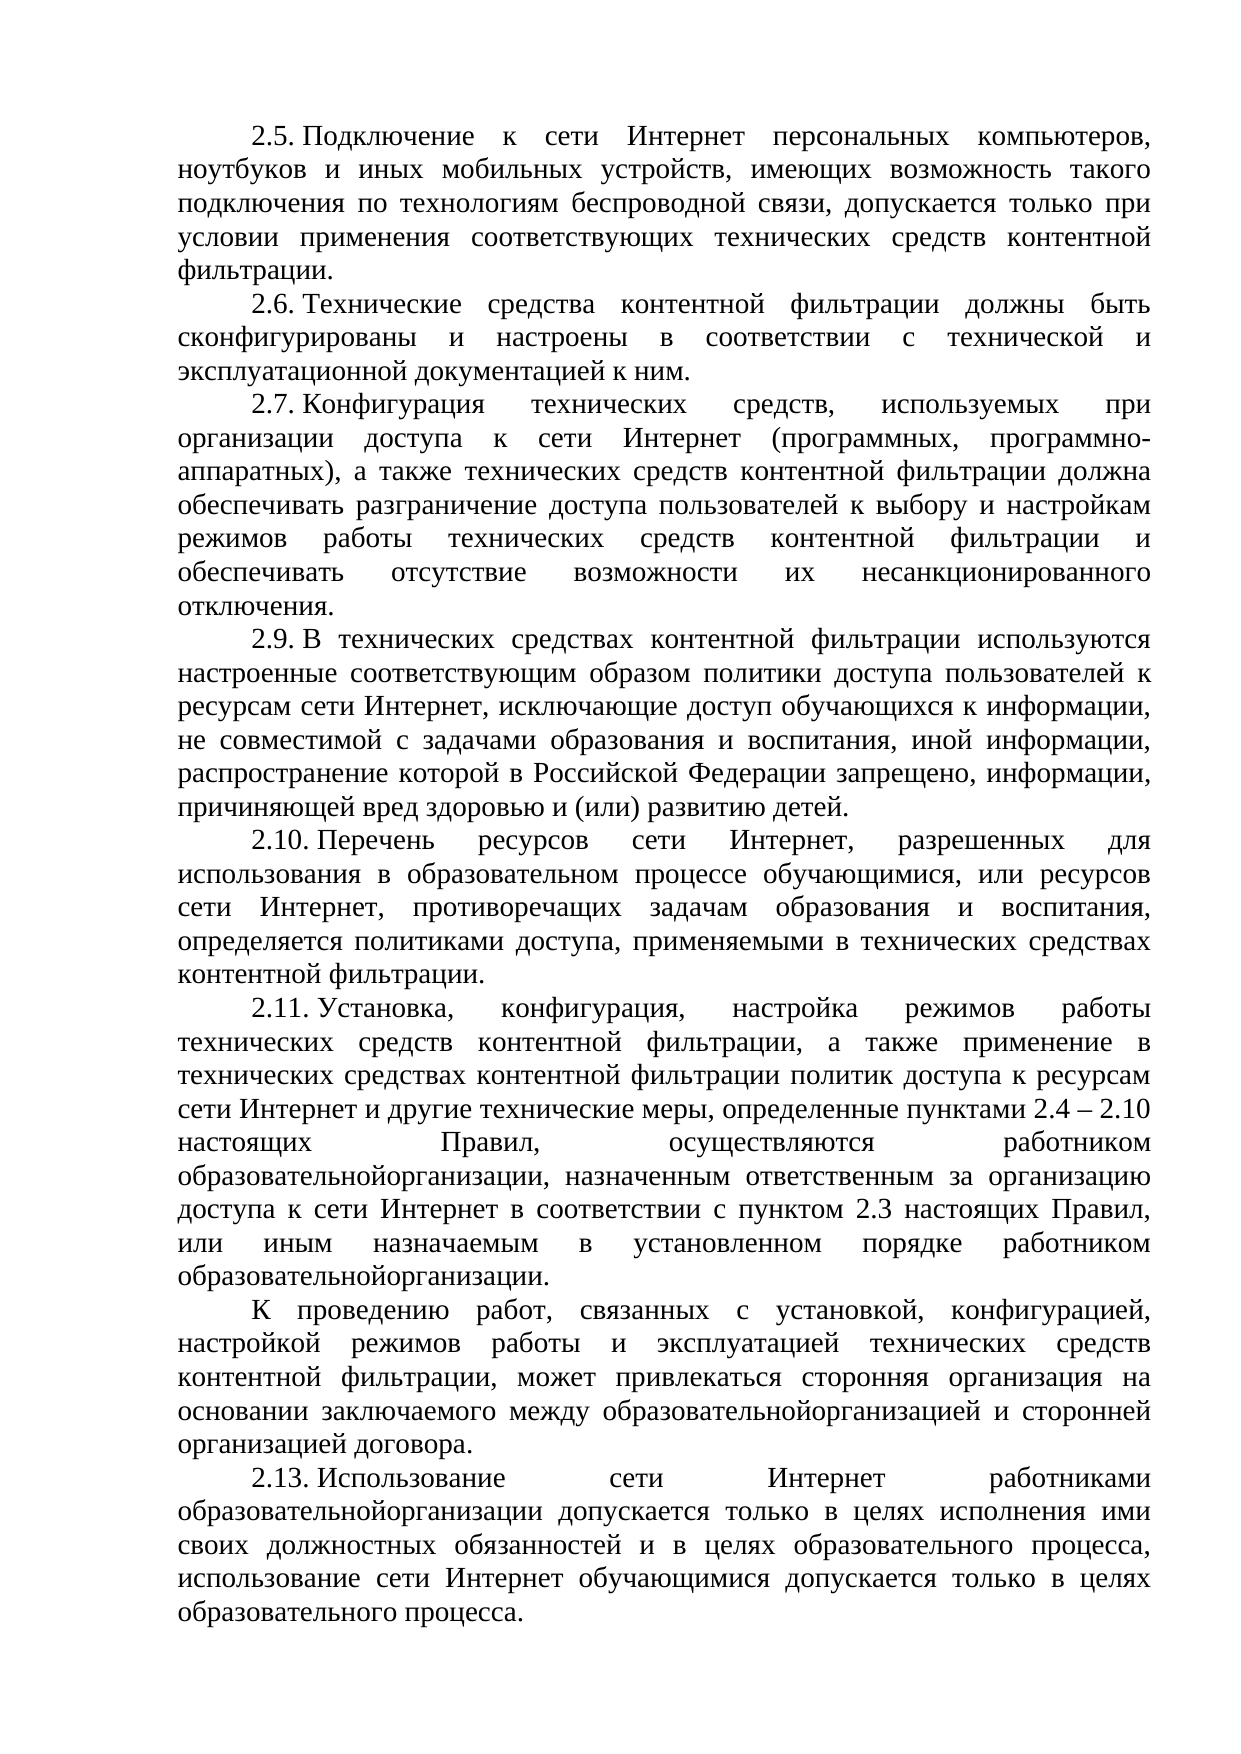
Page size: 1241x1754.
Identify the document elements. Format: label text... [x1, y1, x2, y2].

text 2.5. Подключение к сети Интернет персональных компьютеров, ноутбуков и иных мобильных устройств, имеющих возможность такого подключения по технологиям беспроводной связи, допускается только при условии применения соответствующих технических средств контентной фильтрации. [177, 118, 1152, 286]
text 2.9. В технических средствах контентной фильтрации используются настроенные соответствующим образом политики доступа пользователей к ресурсам сети Интернет, исключающие доступ обучающихся к информации, не совместимой с задачами образования и воспитания, иной информации, распространение которой в Российской Федерации запрещено, информации, причиняющей вред здоровью и (или) развитию детей. [177, 621, 1152, 822]
text К проведению работ, связанных с установкой, конфигурацией, настройкой режимов работы и эксплуатацией технических средств контентной фильтрации, может привлекаться сторонняя организация на основании заключаемого между образовательнойорганизацией и сторонней организацией договора. [177, 1292, 1152, 1460]
text 2.10. Перечень ресурсов сети Интернет, разрешенных для использования в образовательном процессе обучающимися, или ресурсов сети Интернет, противоречащих задачам образования и воспитания, определяется политиками доступа, применяемыми в технических средствах контентной фильтрации. [177, 822, 1152, 990]
text 2.7. Конфигурация технических средств, используемых при организации доступа к сети Интернет (программных, программно-аппаратных), а также технических средств контентной фильтрации должна обеспечивать разграничение доступа пользователей к выбору и настройкам режимов работы технических средств контентной фильтрации и обеспечивать отсутствие возможности их несанкционированного отключения. [177, 386, 1152, 621]
text 2.6. Технические средства контентной фильтрации должны быть сконфигурированы и настроены в соответствии с технической и эксплуатационной документацией к ним. [177, 286, 1152, 386]
text 2.11. Установка, конфигурация, настройка режимов работы технических средств контентной фильтрации, а также применение в технических средствах контентной фильтрации политик доступа к ресурсам сети Интернет и другие технические меры, определенные пунктами 2.4 – 2.10 настоящих Правил, осуществляются работником образовательнойорганизации, назначенным ответственным за организацию доступа к сети Интернет в соответствии с пунктом 2.3 настоящих Правил, или иным назначаемым в установленном порядке работником образовательнойорганизации. [177, 990, 1152, 1292]
text 2.13. Использование сети Интернет работниками образовательнойорганизации допускается только в целях исполнения ими своих должностных обязанностей и в целях образовательного процесса, использование сети Интернет обучающимися допускается только в целях образовательного процесса. [177, 1460, 1152, 1627]
